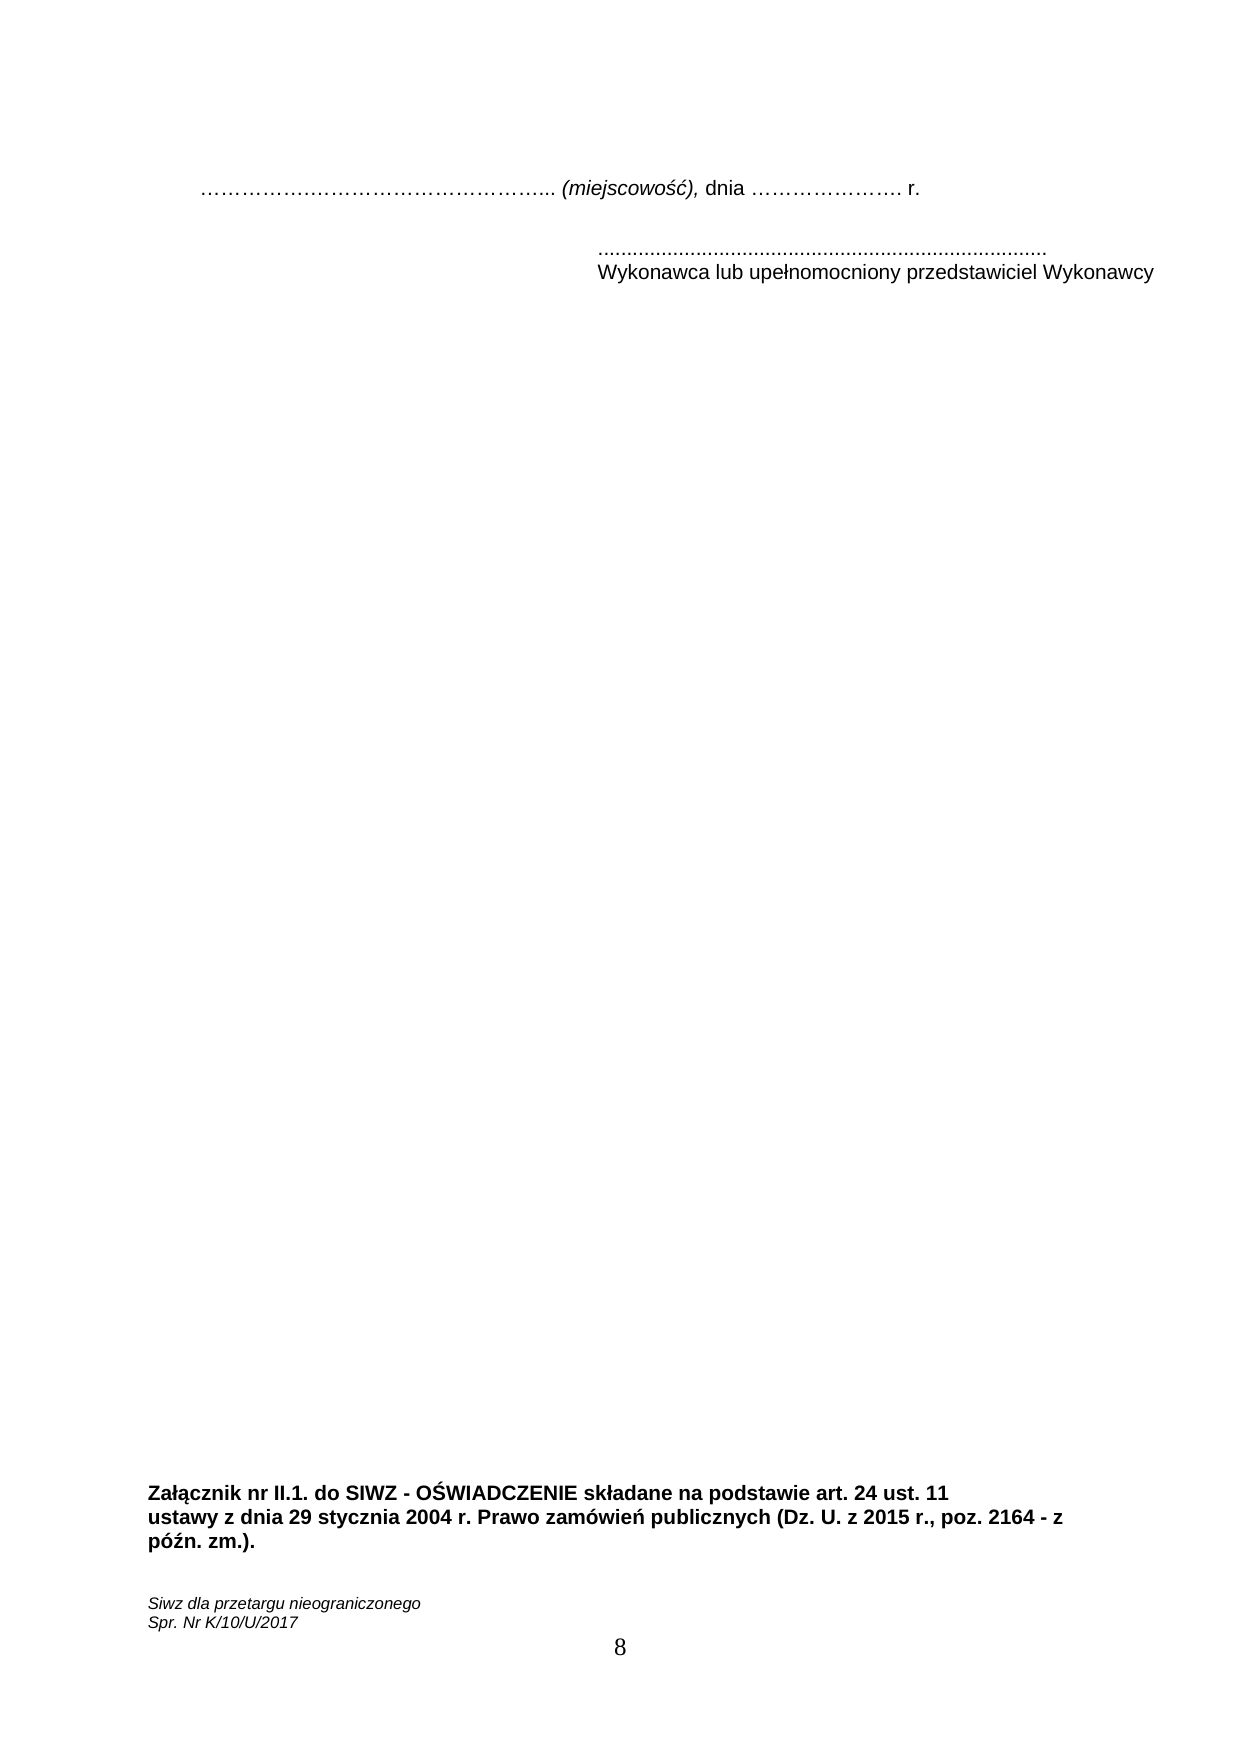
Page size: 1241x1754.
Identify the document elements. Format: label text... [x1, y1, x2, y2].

text ustawy z dnia 29 stycznia 2004 r. Prawo zamówień publicznych (Dz. U. z 2015 r., poz. 2164 - z późn. zm.). [148, 1505, 1093, 1553]
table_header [148, 148, 1193, 379]
text Załącznik nr II.1. do SIWZ - OŚWIADCZENIE składane na podstawie art. 24 ust. 11 [148, 1481, 1093, 1505]
